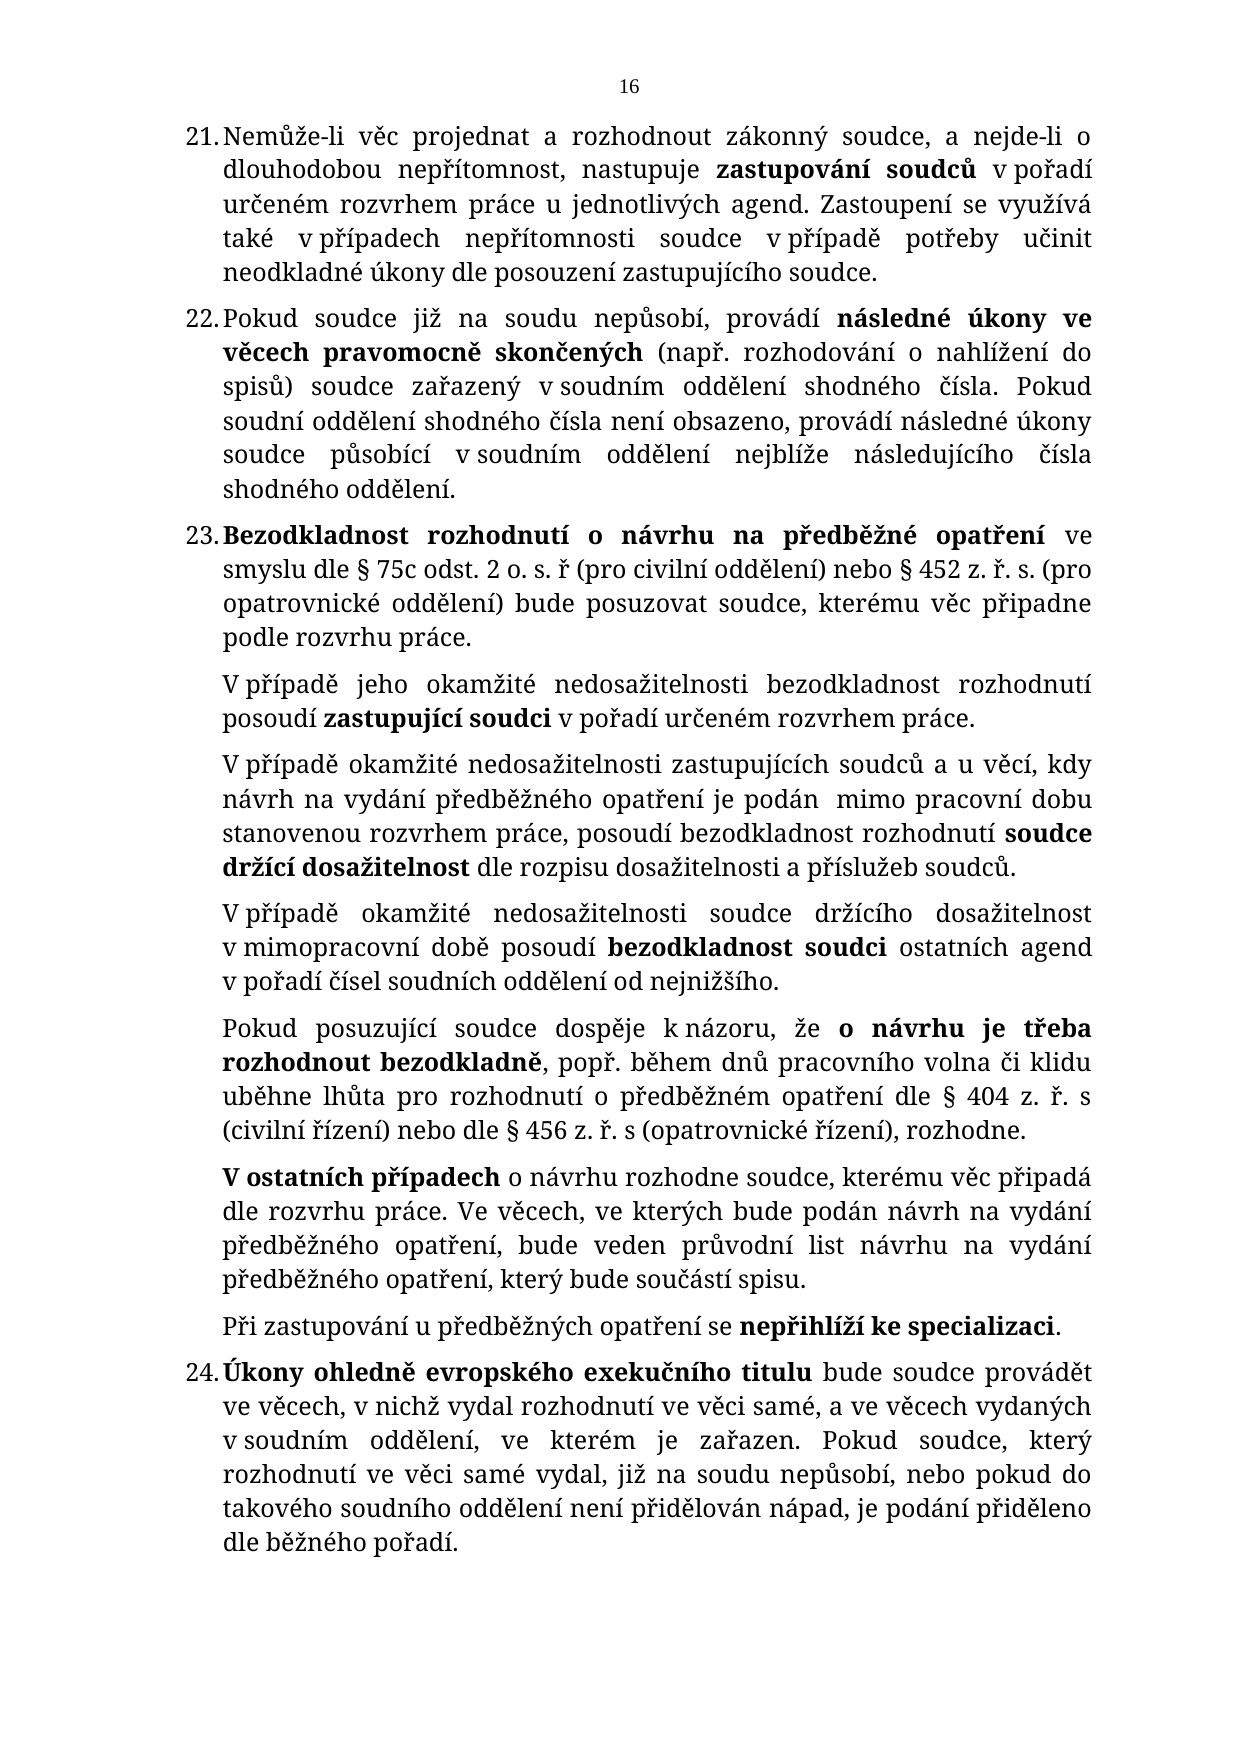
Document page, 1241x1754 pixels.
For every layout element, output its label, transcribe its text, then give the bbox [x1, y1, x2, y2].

list Úkony ohledně evropského exekučního titulu bude soudce provádět ve věcech, v nichž vydal rozhodnutí ve věci samé, a ve věcech vydaných v soudním oddělení, ve kterém je zařazen. Pokud soudce, který rozhodnutí ve věci samé vydal, již na soudu nepůsobí, nebo pokud do takového soudního oddělení není přidělován nápad, je podání přiděleno dle běžného pořadí. [185, 1355, 1092, 1559]
text V ostatních případech o návrhu rozhodne soudce, kterému věc připadá dle rozvrhu práce. Ve věcech, ve kterých bude podán návrh na vydání předběžného opatření, bude veden průvodní list návrhu na vydání předběžného opatření, který bude součástí spisu. [185, 1159, 1092, 1296]
list Bezodkladnost rozhodnutí o návrhu na předběžné opatření ve smyslu dle § 75c odst. 2 o. s. ř (pro civilní oddělení) nebo § 452 z. ř. s. (pro opatrovnické oddělení) bude posuzovat soudce, kterému věc připadne podle rozvrhu práce. [185, 518, 1092, 654]
text V případě jeho okamžité nedosažitelnosti bezodkladnost rozhodnutí posoudí zastupující soudci v pořadí určeném rozvrhem práce. [185, 667, 1092, 735]
text V případě okamžité nedosažitelnosti zastupujících soudců a u věcí, kdy návrh na vydání předběžného opatření je podán mimo pracovní dobu stanovenou rozvrhem práce, posoudí bezodkladnost rozhodnutí soudce držící dosažitelnost dle rozpisu dosažitelnosti a příslužeb soudců. [185, 747, 1092, 883]
text V případě okamžité nedosažitelnosti soudce držícího dosažitelnost v mimopracovní době posoudí bezodkladnost soudci ostatních agend v pořadí čísel soudních oddělení od nejnižšího. [185, 896, 1092, 998]
text Při zastupování u předběžných opatření se nepřihlíží ke specializaci. [185, 1308, 1092, 1342]
list Nemůže-li věc projednat a rozhodnout zákonný soudce, a nejde-li o dlouhodobou nepřítomnost, nastupuje zastupování soudců v pořadí určeném rozvrhem práce u jednotlivých agend. Zastoupení se využívá také v případech nepřítomnosti soudce v případě potřeby učinit neodkladné úkony dle posouzení zastupujícího soudce. [185, 118, 1092, 288]
list Pokud soudce již na soudu nepůsobí, provádí následné úkony ve věcech pravomocně skončených (např. rozhodování o nahlížení do spisů) soudce zařazený v soudním oddělení shodného čísla. Pokud soudní oddělení shodného čísla není obsazeno, provádí následné úkony soudce působící v soudním oddělení nejblíže následujícího čísla shodného oddělení. [185, 301, 1092, 505]
text Pokud posuzující soudce dospěje k názoru, že o návrhu je třeba rozhodnout bezodkladně, popř. během dnů pracovního volna či klidu uběhne lhůta pro rozhodnutí o předběžném opatření dle § 404 z. ř. s (civilní řízení) nebo dle § 456 z. ř. s (opatrovnické řízení), rozhodne. [185, 1011, 1092, 1147]
